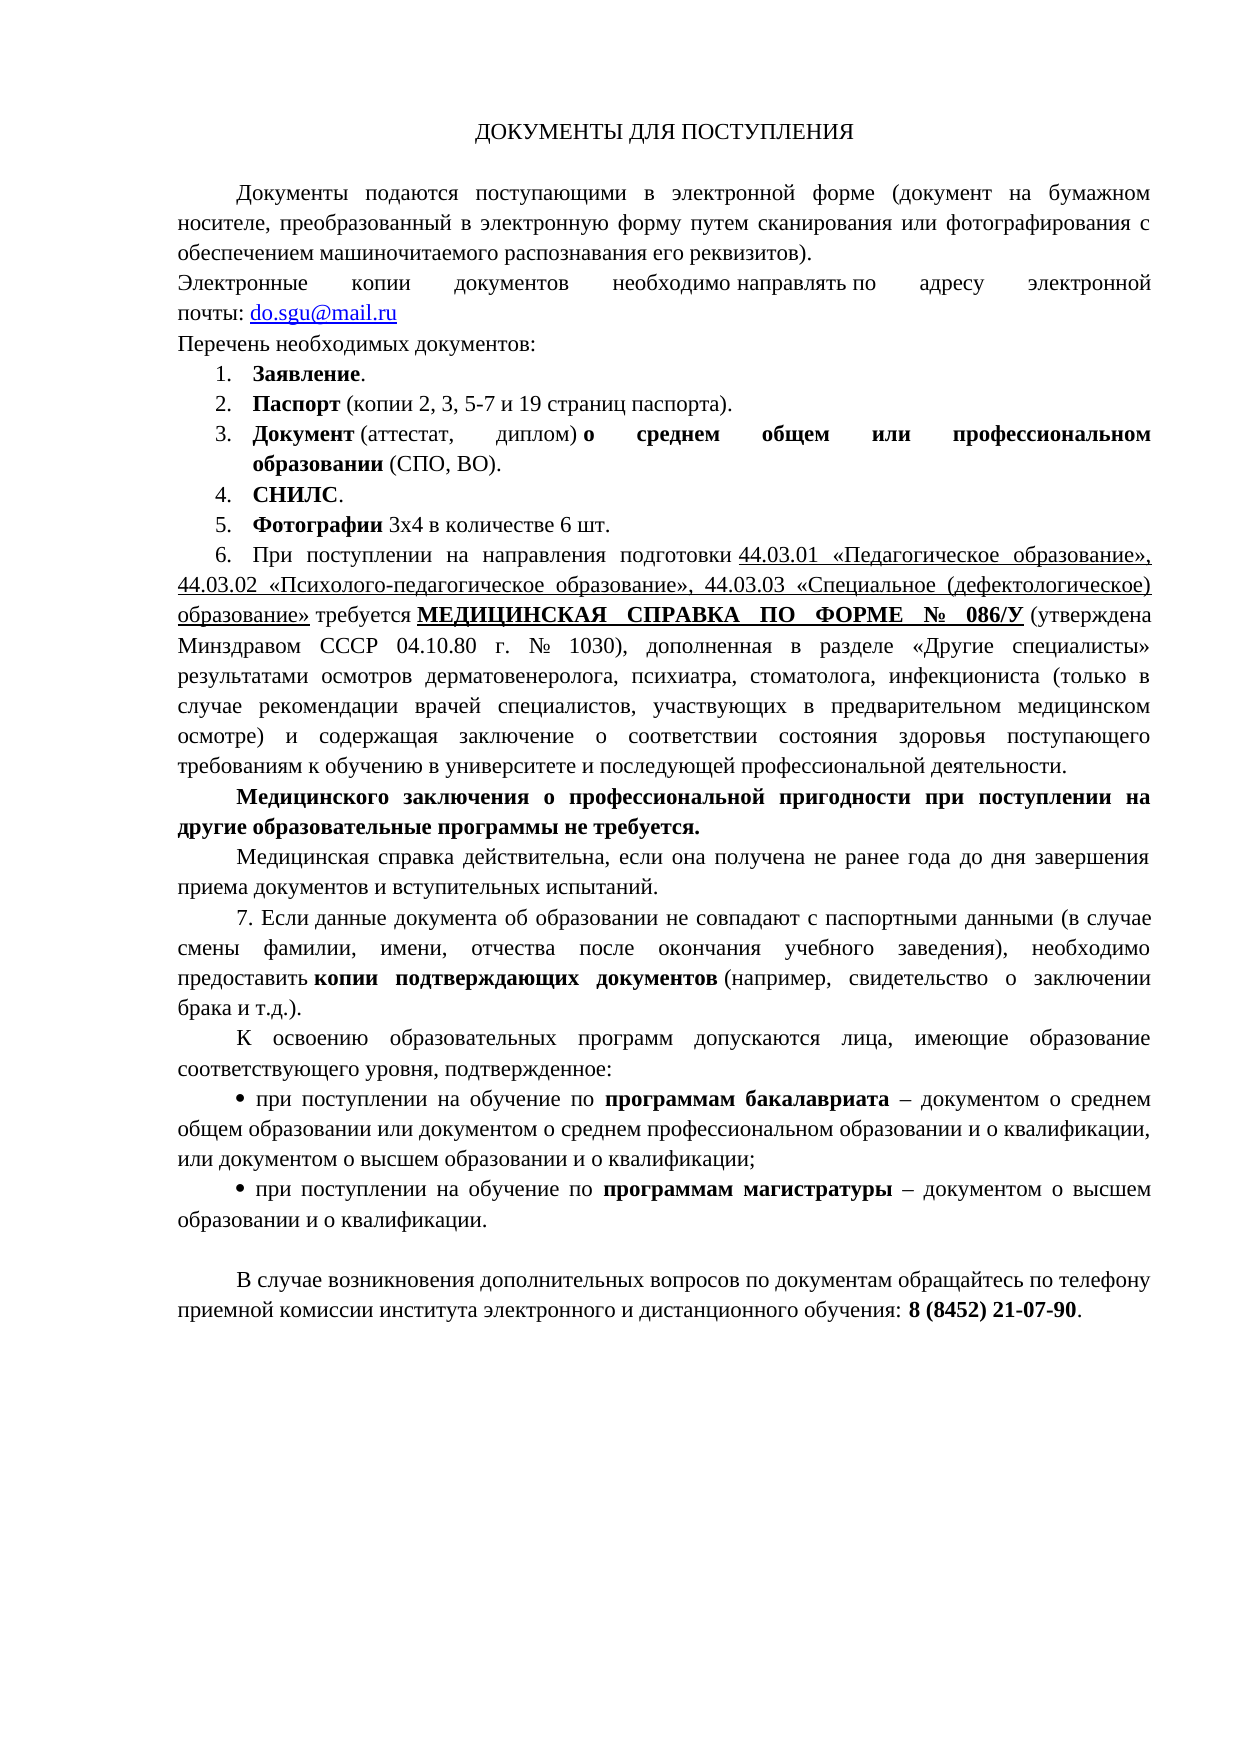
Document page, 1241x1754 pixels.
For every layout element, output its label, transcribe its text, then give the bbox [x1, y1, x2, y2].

text 7. Если данные документа об образовании не совпадают с паспортными данными (в случае смены фамилии, имени, отчества после окончания учебного заведения), необходимо предоставить копии подтверждающих документов (например, свидетельство о заключении брака и т.д.). [177, 903, 1152, 1021]
text Электронные копии документов необходимо направлять по адресу электронной почты: do.sgu@mail.ru [177, 269, 1152, 326]
text при поступлении на обучение по программам магистратуры – документом о высшем образовании и о квалификации. [177, 1175, 1152, 1232]
list Паспорт (копии 2, 3, 5-7 и 19 страниц паспорта). [215, 390, 1152, 416]
list При поступлении на направления подготовки 44.03.01 «Педагогическое образование», 44.03.02 «Психолого-педагогическое образование», 44.03.03 «Специальное (дефектологическое) образование» требуется МЕДИЦИНСКАЯ СПРАВКА ПО ФОРМЕ № 086/У (утверждена Минздравом СССР 04.10.80 г. № 1030), дополненная в разделе «Другие специалисты» результатами осмотров дерматовенеролога, психиатра, стоматолога, инфекциониста (только в случае рекомендации врачей специалистов, участвующих в предварительном медицинском осмотре) и содержащая заключение о соответствии состояния здоровья поступающего требованиям к обучению в университете и последующей профессиональной деятельности. [177, 595, 1152, 779]
list Фотографии 3х4 в количестве 6 шт. [215, 511, 1152, 537]
text ДОКУМЕНТЫ ДЛЯ ПОСТУПЛЕНИЯ [177, 118, 1152, 144]
text Медицинская справка действительна, если она получена не ранее года до дня завершения приема документов и вступительных испытаний. [177, 843, 1152, 900]
text К освоению образовательных программ допускаются лица, имеющие образование соответствующего уровня, подтвержденное: [177, 1024, 1152, 1081]
text Медицинского заключения о профессиональной пригодности при поступлении на другие образовательные программы не требуется. [177, 783, 1152, 839]
text В случае возникновения дополнительных вопросов по документам обращайтесь по телефону приемной комиссии института электронного и дистанционного обучения: 8 (8452) 21-07-90. [177, 1266, 1152, 1323]
text при поступлении на обучение по программам бакалавриата – документом о среднем общем образовании или документом о среднем профессиональном образовании и о квалификации, или документом о высшем образовании и о квалификации; [177, 1085, 1152, 1172]
list СНИЛС. [215, 481, 1152, 507]
list Документ (аттестат, диплом) о среднем общем или профессиональном образовании (СПО, ВО). [215, 420, 1152, 477]
text Документы подаются поступающими в электронной форме (документ на бумажном носителе, преобразованный в электронную форму путем сканирования или фотографирования с обеспечением машиночитаемого распознавания его реквизитов). [177, 178, 1152, 265]
text Перечень необходимых документов: [177, 329, 1152, 356]
list Заявление. [215, 360, 1152, 386]
list При поступлении на направления подготовки 44.03.01 «Педагогическое образование», 44.03.02 «Психолого-педагогическое образование», 44.03.03 «Специальное (дефектологическое) образование» требуется МЕДИЦИНСКАЯ СПРАВКА ПО ФОРМЕ № 086/У (утверждена Минздравом СССР 04.10.80 г. № 1030), дополненная в разделе «Другие специалисты» результатами осмотров дерматовенеролога, психиатра, стоматолога, инфекциониста (только в случае рекомендации врачей специалистов, участвующих в предварительном медицинском осмотре) и содержащая заключение о соответствии состояния здоровья поступающего требованиям к обучению в университете и последующей профессиональной деятельности. [177, 541, 1152, 594]
